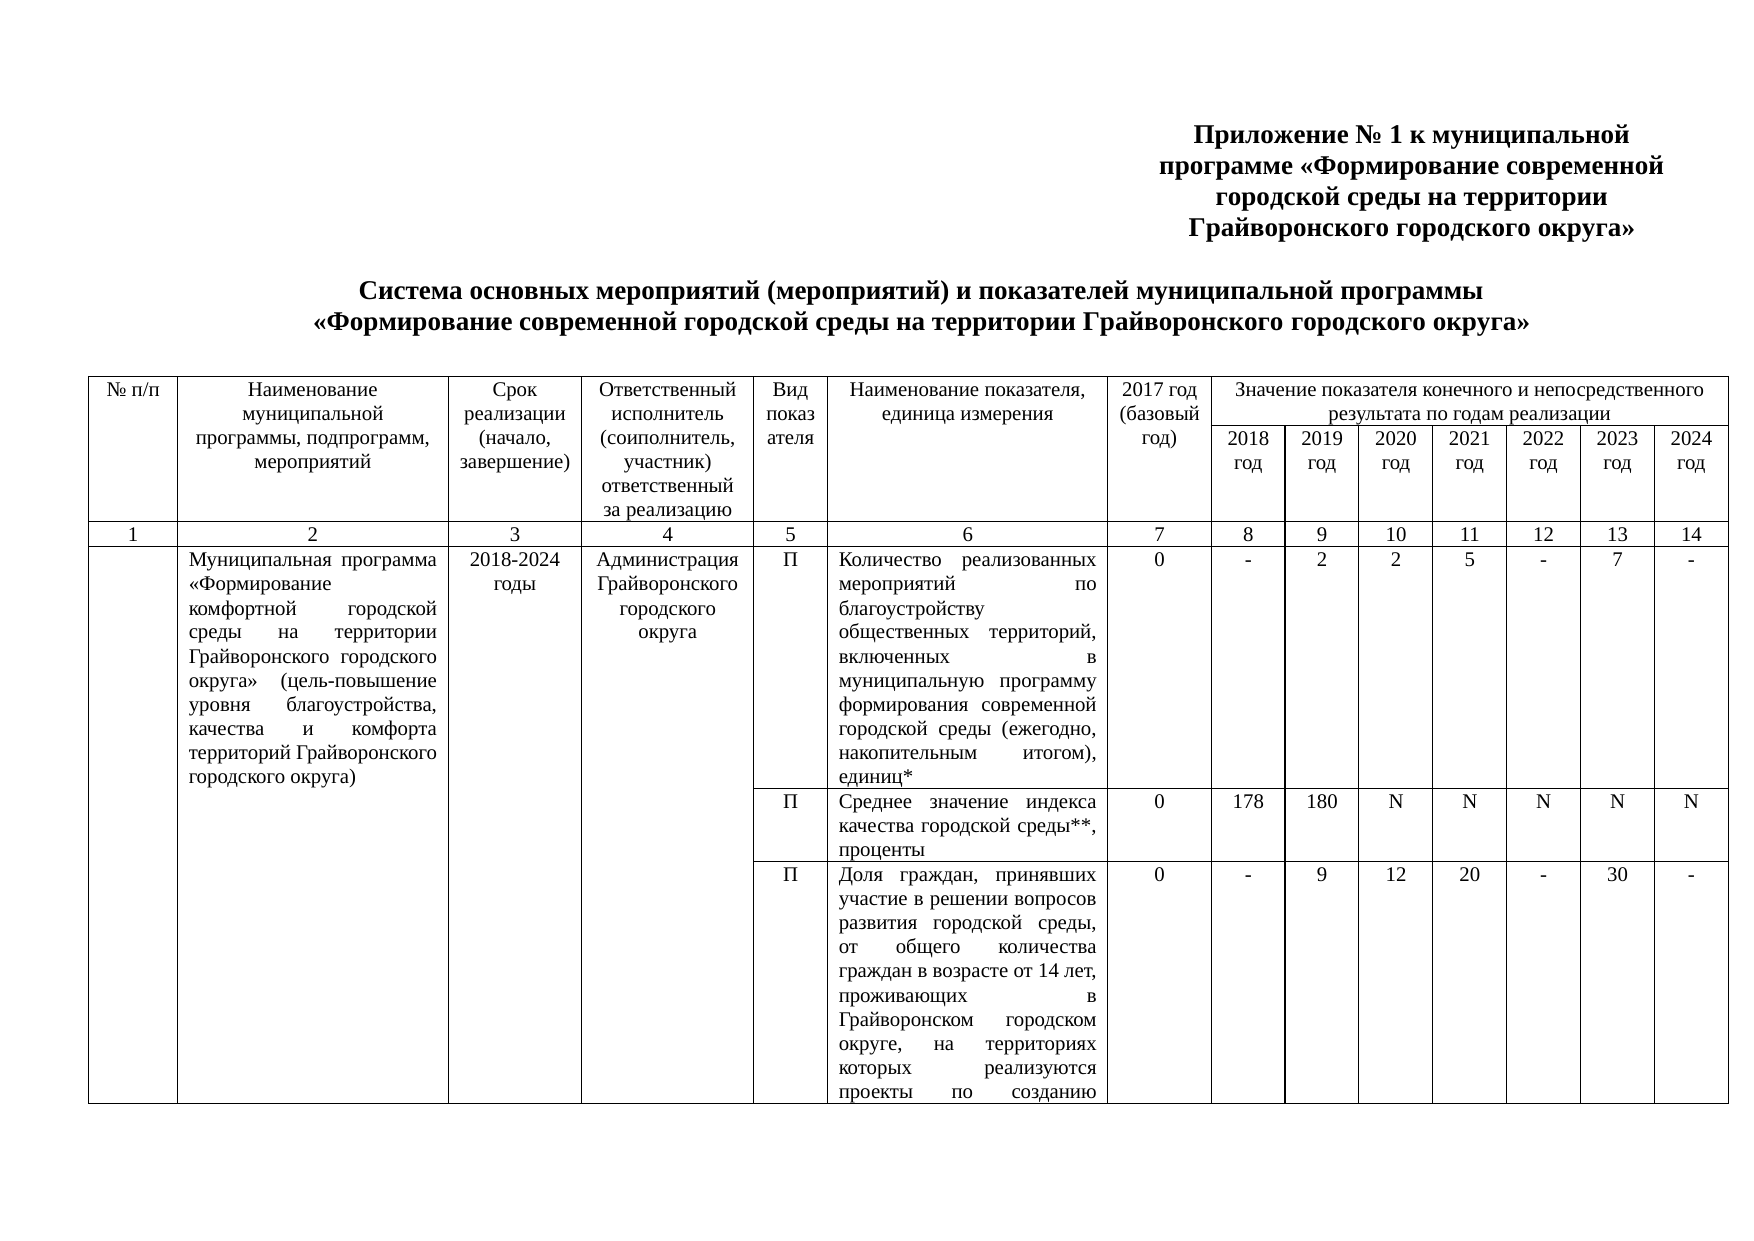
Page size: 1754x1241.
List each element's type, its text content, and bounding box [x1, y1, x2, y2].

text «Формирование современной городской среды на территории Грайворонского городского округа» [177, 305, 1665, 336]
table_cell Муниципальная программа «Формирование комфортной городской среды на территории Грайворонского городского округа» (цель-повышение уровня благоустройства, качества и комфорта территорий Грайворонского городского округа) [178, 547, 448, 1103]
table_cell 12 [1507, 522, 1580, 546]
table_cell 9 [1286, 862, 1358, 1103]
table_cell N [1433, 789, 1506, 861]
table_header № п/п [89, 377, 177, 521]
table_header Значение показателя конечного и непосредственного результата по годам реализации [1212, 377, 1728, 425]
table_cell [828, 862, 1107, 1103]
table_header Наименование показателя, единица измерения [828, 377, 1107, 521]
table_cell - [1507, 862, 1580, 1103]
table_cell П [754, 789, 827, 861]
table_cell 180 [1286, 789, 1358, 861]
table_cell 2018-2024 годы [449, 547, 581, 1103]
table_cell 2 [1286, 547, 1358, 788]
table_cell N [1655, 789, 1728, 861]
table_cell 2018 год [1212, 426, 1284, 521]
table_cell 2019 год [1286, 426, 1358, 521]
table_cell 9 [1286, 522, 1358, 546]
table_cell Среднее значение индекса качества городской среды**, проценты [828, 789, 1107, 861]
table_cell - [1655, 547, 1728, 788]
table_cell 0 [1108, 547, 1211, 788]
table_cell N [1359, 789, 1432, 861]
table_cell 13 [1581, 522, 1654, 546]
table_cell 8 [1212, 522, 1284, 546]
table_cell - [1212, 547, 1284, 788]
table_cell П [754, 862, 827, 1103]
text Система основных мероприятий (мероприятий) и показателей муниципальной программы [177, 274, 1665, 305]
table_header Вид показателя [754, 377, 827, 521]
table_cell N [1507, 789, 1580, 861]
table_cell 12 [1359, 862, 1432, 1103]
table_cell Администрация Грайворонского городского округа [582, 547, 753, 1103]
table_header Наименование муниципальной программы, подпрограмм, мероприятий [178, 377, 448, 521]
table_cell N [1581, 789, 1654, 861]
table_cell 178 [1212, 789, 1284, 861]
table_cell 2022 год [1507, 426, 1580, 521]
table_cell 0 [1108, 862, 1211, 1103]
table_cell Количество реализованных мероприятий по благоустройству общественных территорий, включенных в муниципальную программу формирования современной городской среды (ежегодно, накопительным итогом), единиц* [828, 547, 1107, 788]
table_cell 5 [1433, 547, 1506, 788]
table_cell 6 [828, 522, 1107, 546]
table_cell 7 [1108, 522, 1211, 546]
table_cell 2 [178, 522, 448, 546]
table_cell 2023 год [1581, 426, 1654, 521]
table_cell 3 [449, 522, 581, 546]
table_cell 7 [1581, 547, 1654, 788]
table_cell [89, 547, 177, 1103]
table_cell 2021 год [1433, 426, 1506, 521]
table_cell 2 [1359, 547, 1432, 788]
table_cell - [1212, 862, 1284, 1103]
table_header Ответственный исполнитель (соиполнитель, участник) ответственный за реализацию [582, 377, 753, 521]
table_cell 30 [1581, 862, 1654, 1103]
table_cell 11 [1433, 522, 1506, 546]
table_cell - [1655, 862, 1728, 1103]
table_header 2017 год (базовый год) [1108, 377, 1211, 521]
table_cell 2024 год [1655, 426, 1728, 521]
table_cell 20 [1433, 862, 1506, 1103]
table_cell П [754, 547, 827, 788]
table_cell - [1507, 547, 1580, 788]
table_cell 1 [89, 522, 177, 546]
table_cell 10 [1359, 522, 1432, 546]
table_cell 14 [1655, 522, 1728, 546]
table_cell 2020 год [1359, 426, 1432, 521]
text Приложение № 1 к муниципальной программе «Формирование современной городской среды на территории Грайворонского городского округа» [1158, 118, 1665, 243]
table_cell 4 [582, 522, 753, 546]
table_cell 5 [754, 522, 827, 546]
table_header Срок реализации (начало, завершение) [449, 377, 581, 521]
table_cell 0 [1108, 789, 1211, 861]
